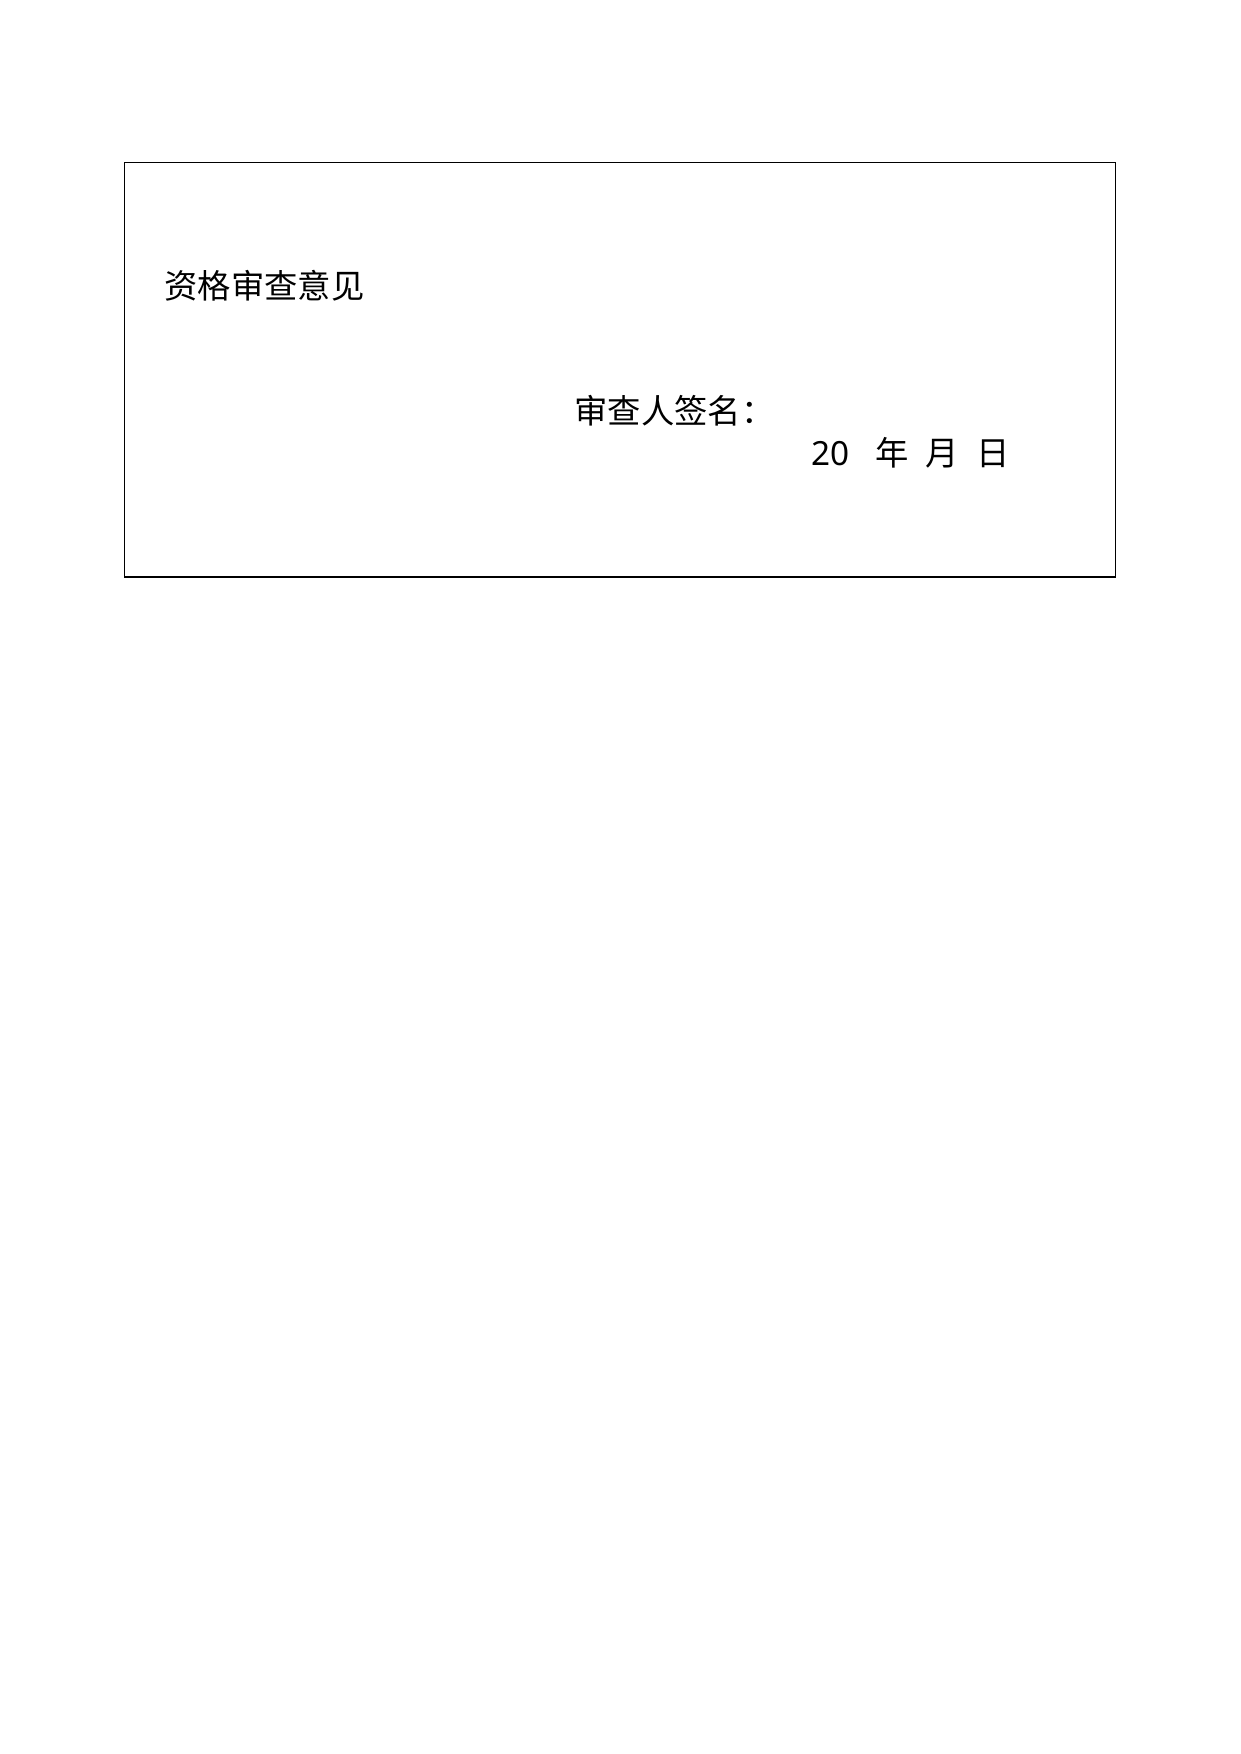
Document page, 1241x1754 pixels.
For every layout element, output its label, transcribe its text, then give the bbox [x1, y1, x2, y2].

table_cell 资格审查意见 审查人签名： 20 年 月 日 [125, 163, 1115, 576]
